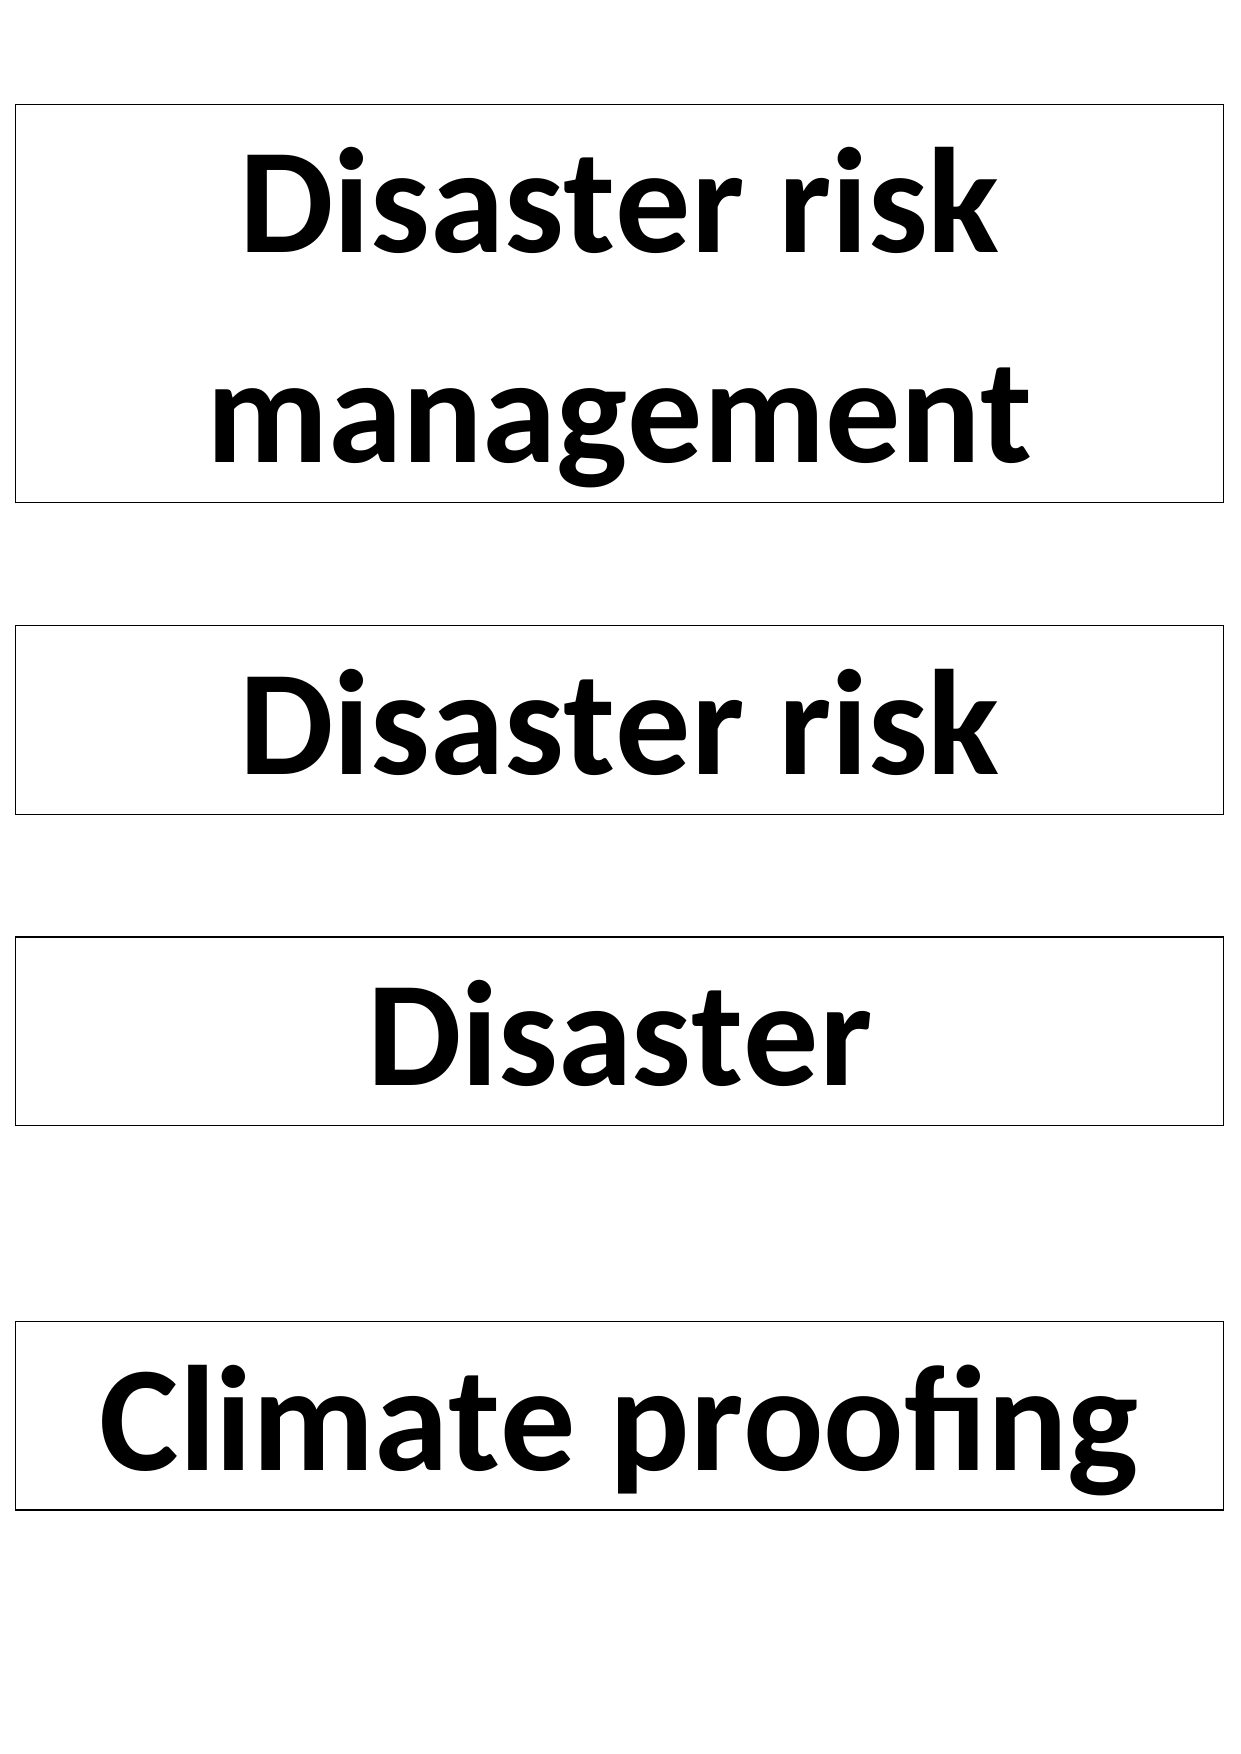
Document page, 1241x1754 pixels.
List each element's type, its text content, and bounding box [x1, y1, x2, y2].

text Climate proofing [16, 1322, 1223, 1509]
text Disaster [16, 938, 1223, 1125]
text Disaster risk management [16, 105, 1223, 502]
text Disaster risk [16, 626, 1223, 814]
